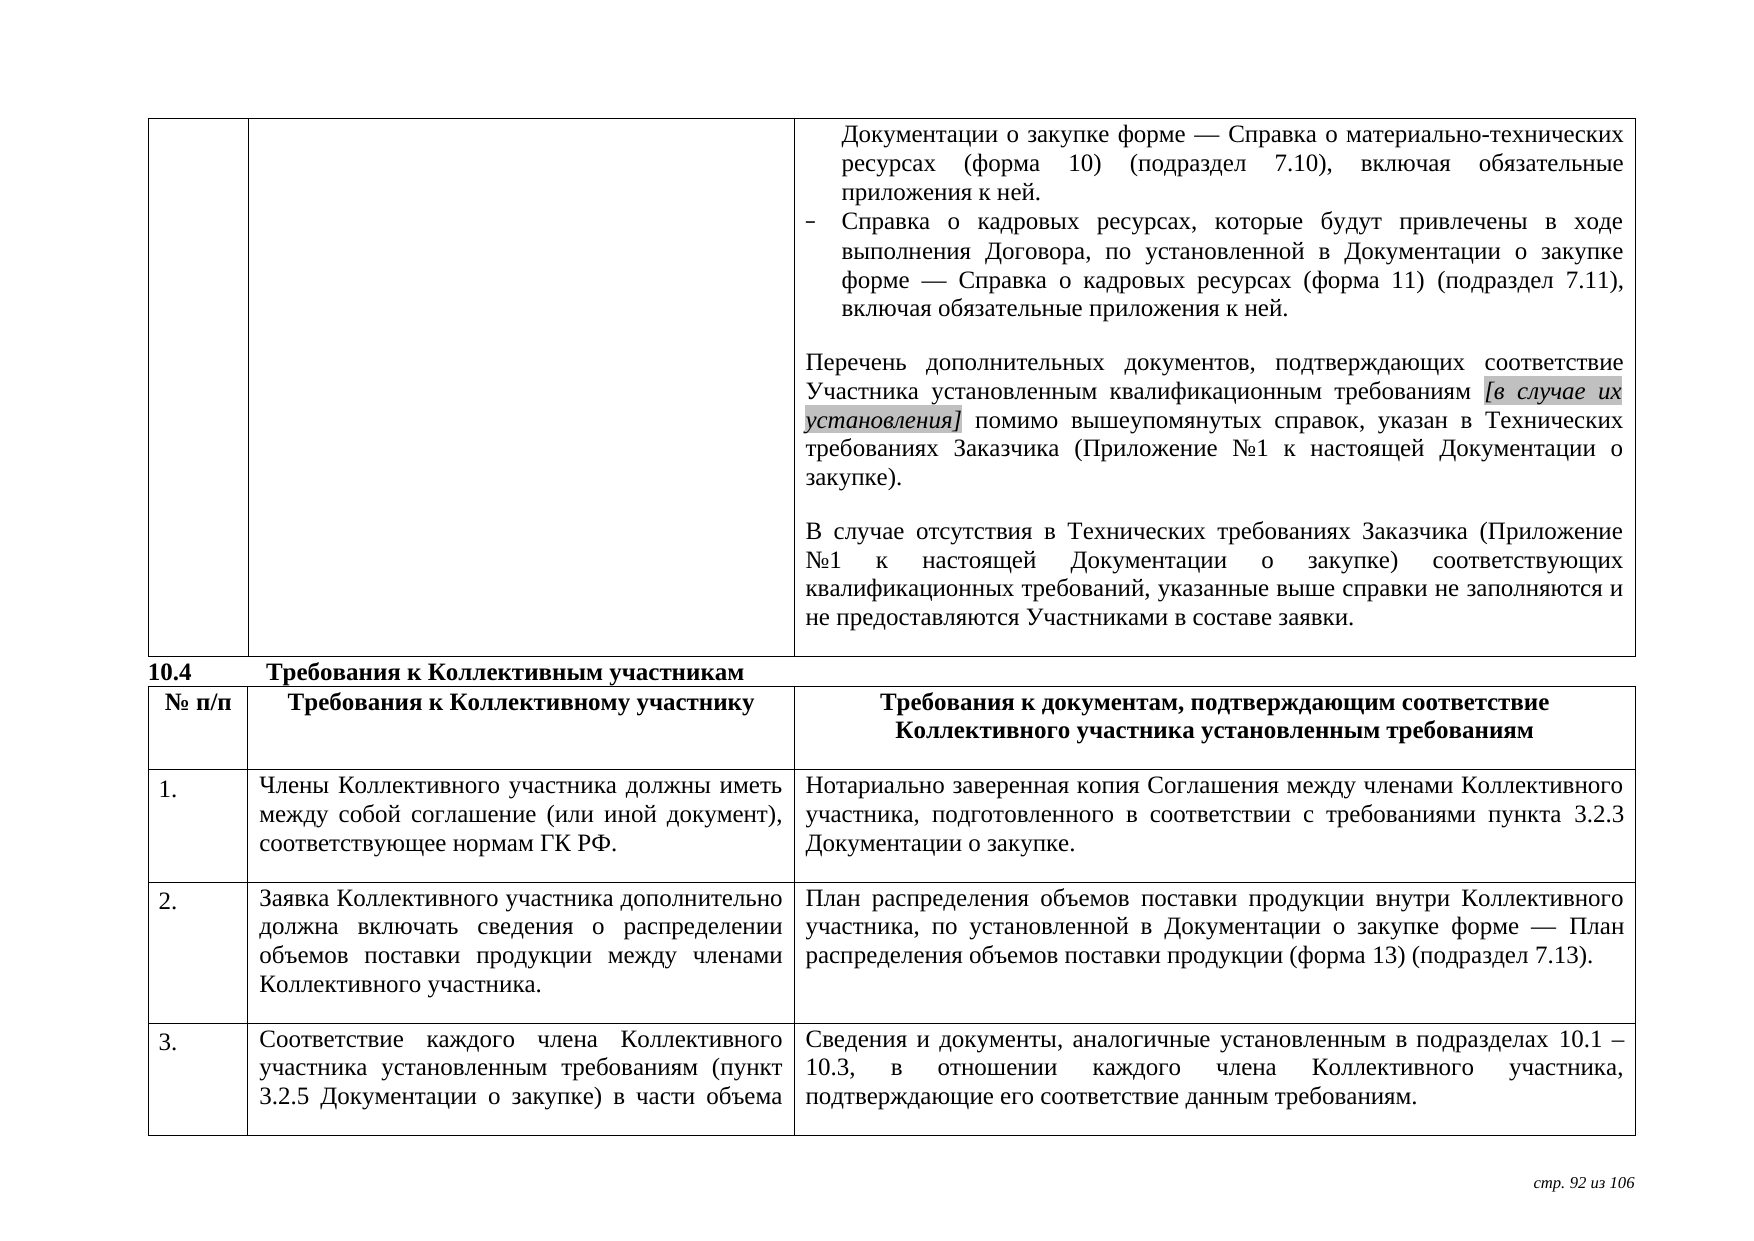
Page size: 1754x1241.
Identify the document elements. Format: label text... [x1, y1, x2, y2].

table_cell Члены Коллективного участника должны иметь между собой соглашение (или иной документ), соответствующее нормам ГК РФ. [248, 770, 794, 882]
table_cell Заявка Коллективного участника дополнительно должна включать сведения о распределении объемов поставки продукции между членами Коллективного участника. [248, 883, 794, 1023]
table_cell Нотариально заверенная копия Соглашения между членами Коллективного участника, подготовленного в соответствии с требованиями пункта 3.2.3 Документации о закупке. [795, 770, 1635, 882]
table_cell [249, 119, 794, 656]
table_header Требования к Коллективному участнику [248, 687, 794, 769]
table_cell [149, 770, 247, 882]
table_cell План распределения объемов поставки продукции внутри Коллективного участника, по установленной в Документации о закупке форме — План распределения объемов поставки продукции (форма 13) (подраздел 7.13). [795, 883, 1635, 1023]
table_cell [248, 1024, 794, 1135]
table_cell [149, 883, 247, 1023]
subtitle Требования к Коллективным участникам [148, 657, 1636, 686]
table_header Требования к документам, подтверждающим соответствие Коллективного участника установленным требованиям [795, 687, 1635, 769]
table_cell [149, 119, 248, 656]
table_header № п/п [149, 687, 247, 769]
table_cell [795, 1024, 1635, 1135]
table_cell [795, 119, 1635, 656]
table_cell [149, 1024, 247, 1135]
